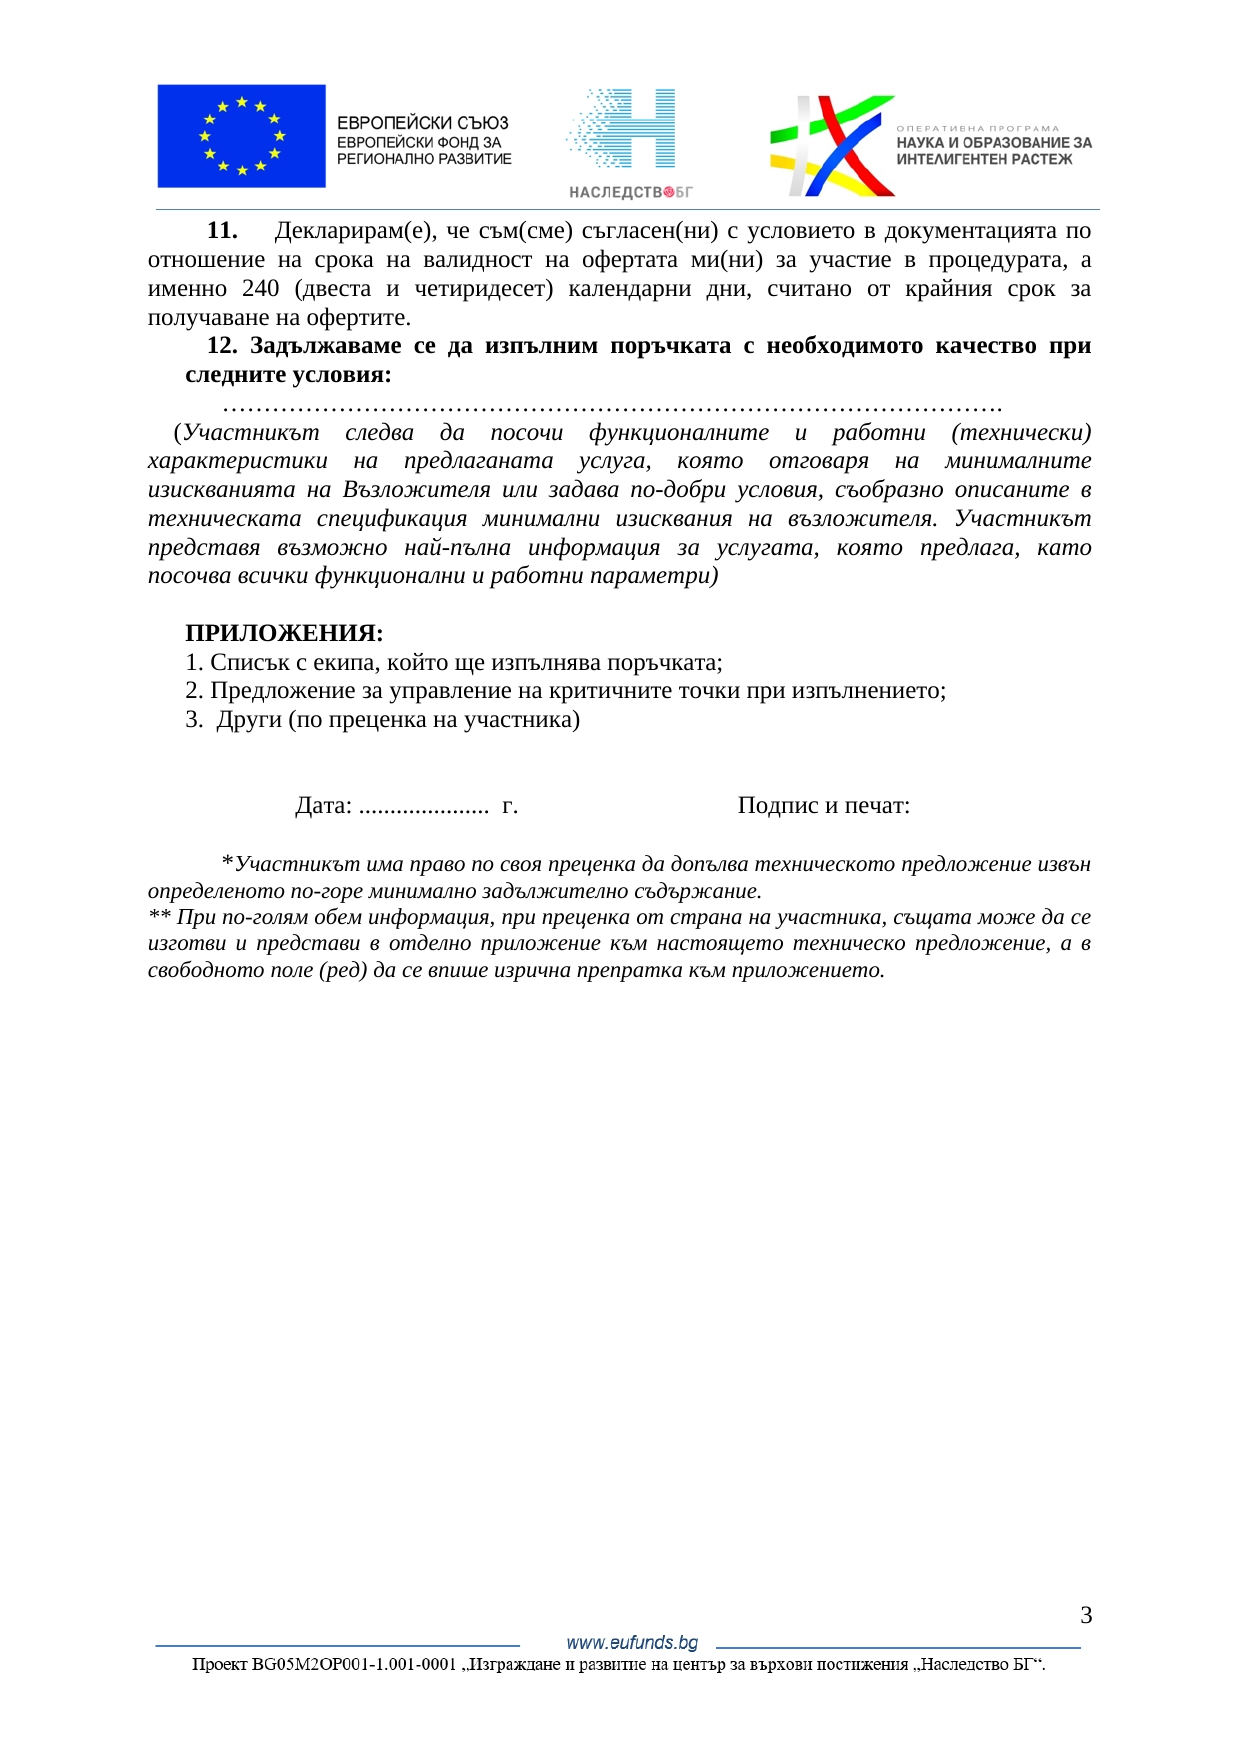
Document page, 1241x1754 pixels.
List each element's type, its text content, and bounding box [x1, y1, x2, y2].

text 1. Списък с екипа, който ще изпълнява поръчката; [148, 647, 1093, 675]
list Декларирам(е), че съм(сме) съгласен(ни) с условието в документацията по отношение на срока на валидност на офертата ми(ни) за участие в процедурата, а именно 240 (двеста и четиридесет) календарни дни, считано от крайния срок за получаване на офертите. [148, 216, 1093, 330]
text 3. Други (по преценка на участника) [148, 704, 1093, 733]
text ** При по-голям обем информация, при преценка от страна на участника, същата може да се изготви и представи в отделно приложение към настоящето техническо предложение, а в свободното поле (ред) да се впише изрична препратка към приложението. [148, 903, 1093, 982]
text …………………………………………………………………………………. [148, 388, 1093, 417]
picture [147, 73, 1107, 216]
text (Участникът следва да посочи функционалните и работни (технически) характеристики на предлаганата услуга, която отговаря на минималните изискванията на Възложителя или задава по-добри условия, съобразно описаните в техническата спецификация минимални изисквания на възложителя. Участникът представя възможно най-пълна информация за услугата, която предлага, като посочва всички функционални и работни параметри) [148, 417, 1093, 589]
text Дата: ..................... г. Подпис и печат: [148, 790, 1093, 819]
text 12. Задължаваме се да изпълним поръчката с необходимото качество при следните условия: [185, 330, 1093, 388]
text *Участникът има право по своя преценка да допълва техническото предложение извън определеното по-горе минимално задължително съдържание. [148, 848, 1093, 903]
text ПРИЛОЖЕНИЯ: [185, 618, 1093, 647]
picture [147, 1628, 1093, 1681]
text 2. Предложение за управление на критичните точки при изпълнението; [148, 675, 1093, 704]
